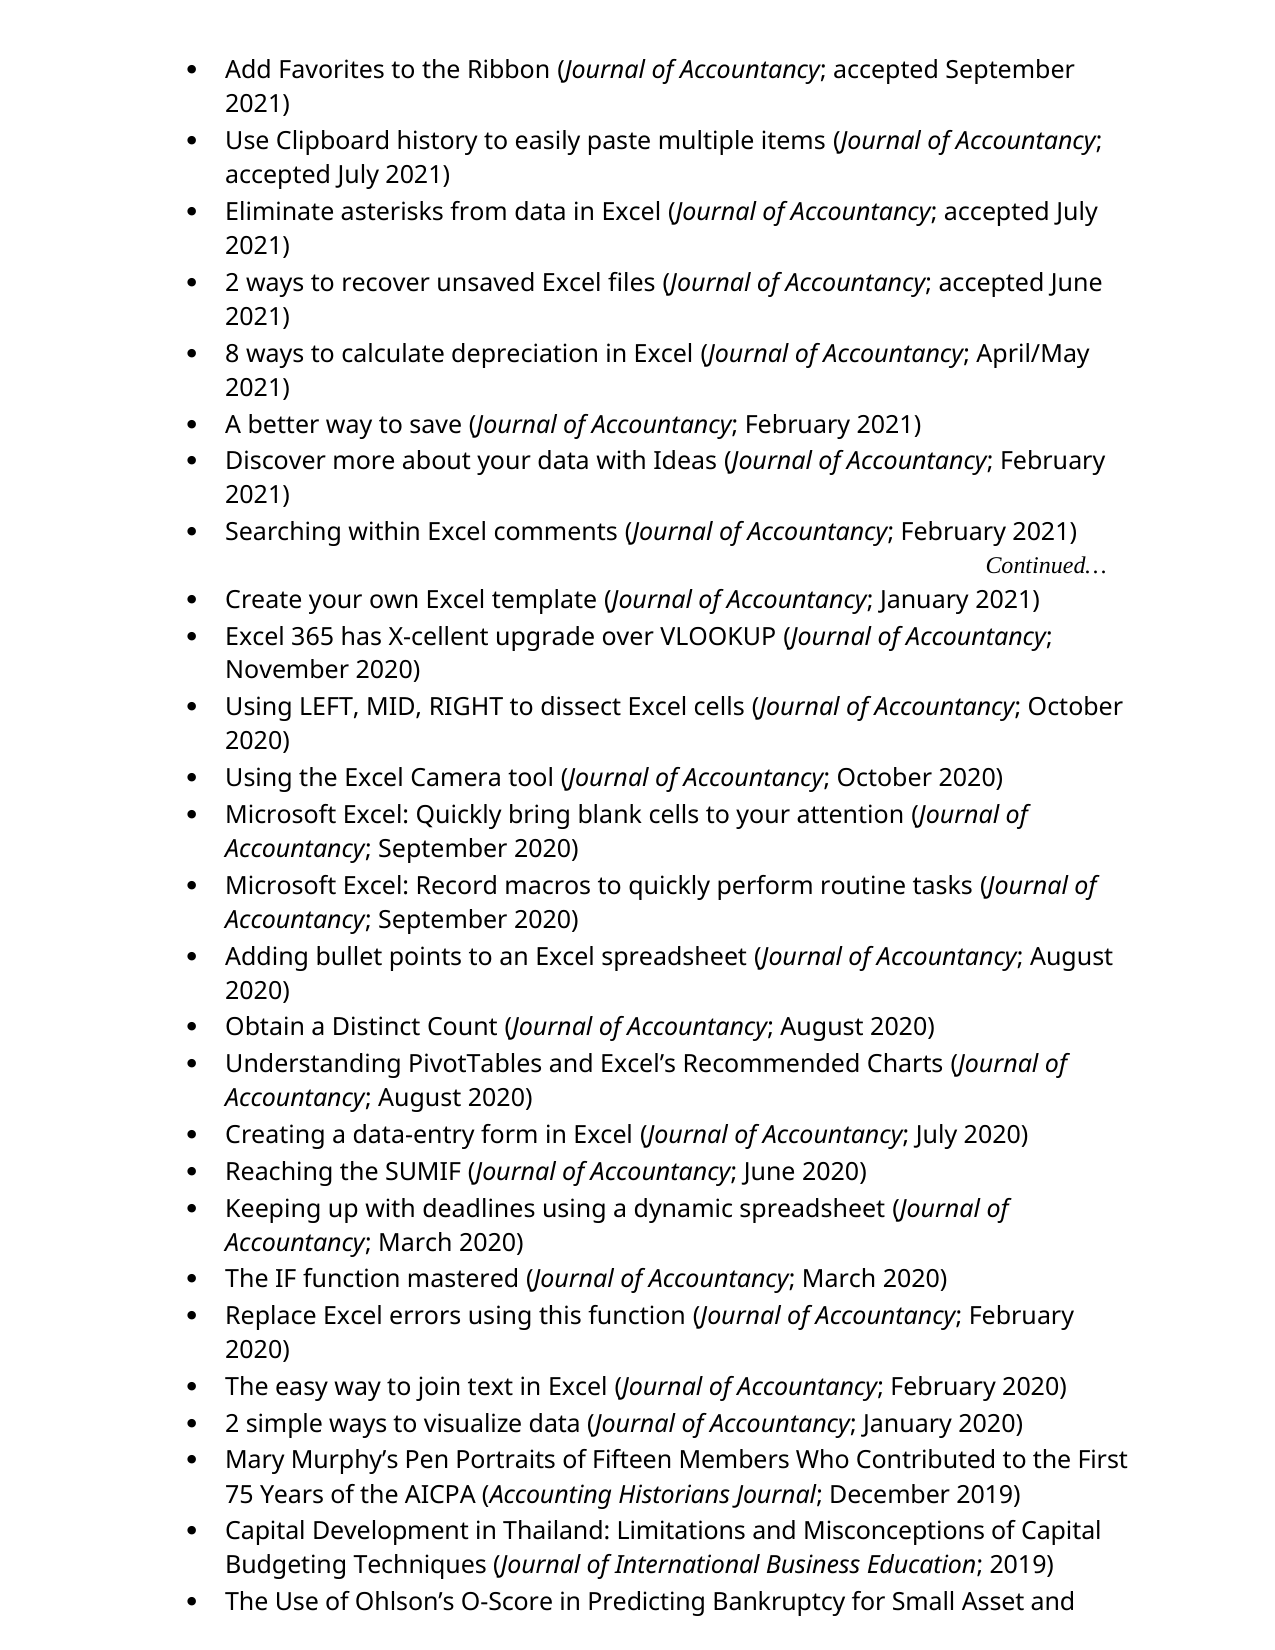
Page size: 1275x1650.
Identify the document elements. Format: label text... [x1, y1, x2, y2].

list Microsoft Excel: Quickly bring blank cells to your attention (Journal of Accountancy; September 2020) [187, 797, 1131, 865]
list Creating a data-entry form in Excel (Journal of Accountancy; July 2020) [187, 1117, 1131, 1151]
list 2 ways to recover unsaved Excel files (Journal of Accountancy; accepted June 2021) [187, 264, 1131, 333]
list Add Favorites to the Ribbon (Journal of Accountancy; accepted September 2021) [187, 52, 1131, 120]
list The easy way to join text in Excel (Journal of Accountancy; February 2020) [187, 1369, 1131, 1403]
text Continued… [964, 551, 1127, 579]
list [187, 1584, 1131, 1618]
list Using the Excel Camera tool (Journal of Accountancy; October 2020) [187, 760, 1131, 794]
list The IF function mastered (Journal of Accountancy; March 2020) [187, 1261, 1131, 1295]
list 8 ways to calculate depreciation in Excel (Journal of Accountancy; April/May 2021) [187, 335, 1131, 403]
list Replace Excel errors using this function (Journal of Accountancy; February 2020) [187, 1298, 1131, 1366]
list Excel 365 has X-cellent upgrade over VLOOKUP (Journal of Accountancy; November 2020) [187, 618, 1131, 686]
list Eliminate asterisks from data in Excel (Journal of Accountancy; accepted July 2021) [187, 194, 1131, 262]
list Using LEFT, MID, RIGHT to dissect Excel cells (Journal of Accountancy; October 2020) [187, 689, 1131, 757]
list Microsoft Excel: Record macros to quickly perform routine tasks (Journal of Accountancy; September 2020) [187, 867, 1131, 936]
list A better way to save (Journal of Accountancy; February 2021) [187, 406, 1131, 440]
list Use Clipboard history to easily paste multiple items (Journal of Accountancy; accepted July 2021) [187, 123, 1131, 191]
list Obtain a Distinct Count (Journal of Accountancy; August 2020) [187, 1009, 1131, 1043]
list Understanding PivotTables and Excel’s Recommended Charts (Journal of Accountancy; August 2020) [187, 1046, 1131, 1114]
list Create your own Excel template (Journal of Accountancy; January 2021) [187, 581, 1131, 615]
list Capital Development in Thailand: Limitations and Misconceptions of Capital Budgeting Techniques (Journal of International Business Education; 2019) [187, 1513, 1131, 1581]
list Reaching the SUMIF (Journal of Accountancy; June 2020) [187, 1153, 1131, 1187]
list Keeping up with deadlines using a dynamic spreadsheet (Journal of Accountancy; March 2020) [187, 1190, 1131, 1258]
list 2 simple ways to visualize data (Journal of Accountancy; January 2020) [187, 1405, 1131, 1439]
list Mary Murphy’s Pen Portraits of Fifteen Members Who Contributed to the First 75 Years of the AICPA (Accounting Historians Journal; December 2019) [187, 1442, 1131, 1510]
list Discover more about your data with Ideas (Journal of Accountancy; February 2021) [187, 443, 1131, 511]
list Adding bullet points to an Excel spreadsheet (Journal of Accountancy; August 2020) [187, 938, 1131, 1006]
list Searching within Excel comments (Journal of Accountancy; February 2021) [187, 514, 1131, 548]
